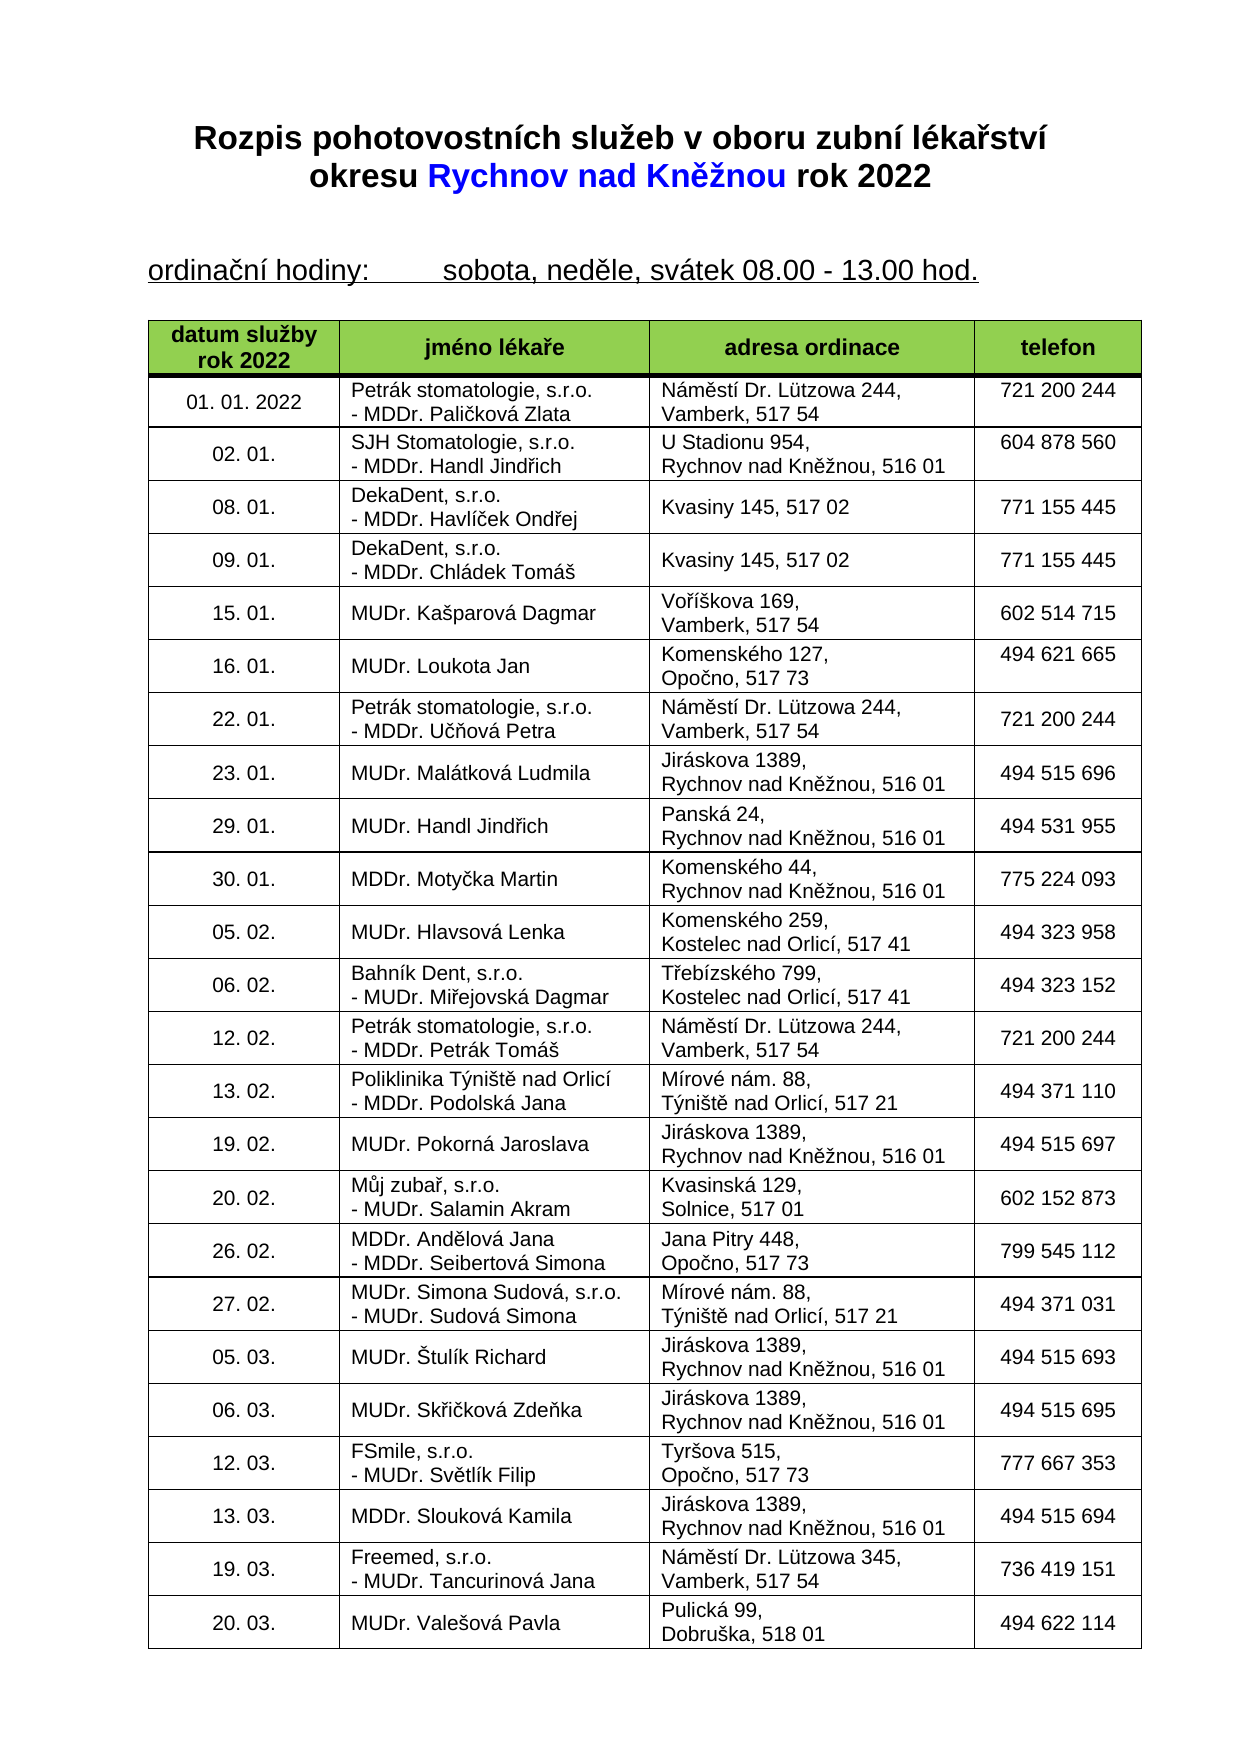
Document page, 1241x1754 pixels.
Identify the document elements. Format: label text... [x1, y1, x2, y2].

table_cell 09. 01. [149, 534, 339, 586]
table_cell 604 878 560 [975, 428, 1141, 479]
table_cell Můj zubař, s.r.o. - MUDr. Salamin Akram [340, 1171, 649, 1223]
table_cell Pulická 99, Dobruška, 518 01 [650, 1596, 974, 1648]
table_cell 30. 01. [149, 853, 339, 904]
table_cell 777 667 353 [975, 1437, 1141, 1489]
table_cell 494 371 110 [975, 1065, 1141, 1117]
table_cell Jiráskova 1389, Rychnov nad Kněžnou, 516 01 [650, 1331, 974, 1383]
table_cell Mírové nám. 88, Týniště nad Orlicí, 517 21 [650, 1278, 974, 1329]
table_cell 13. 03. [149, 1490, 339, 1542]
table_cell 26. 02. [149, 1224, 339, 1276]
table_cell 494 515 693 [975, 1331, 1141, 1383]
table_cell FSmile, s.r.o. - MUDr. Světlík Filip [340, 1437, 649, 1489]
table_cell 20. 03. [149, 1596, 339, 1648]
table_cell 06. 02. [149, 959, 339, 1011]
table_cell Jiráskova 1389, Rychnov nad Kněžnou, 516 01 [650, 1118, 974, 1170]
table_cell Kvasiny 145, 517 02 [650, 534, 974, 586]
table_cell 494 622 114 [975, 1596, 1141, 1648]
table_cell 29. 01. [149, 799, 339, 851]
table_cell DekaDent, s.r.o. - MDDr. Chládek Tomáš [340, 534, 649, 586]
table_cell MUDr. Skřičková Zdeňka [340, 1384, 649, 1436]
table_cell DekaDent, s.r.o. - MDDr. Havlíček Ondřej [340, 481, 649, 533]
table_cell SJH Stomatologie, s.r.o. - MDDr. Handl Jindřich [340, 428, 649, 479]
table_cell 799 545 112 [975, 1224, 1141, 1276]
table_cell 494 515 697 [975, 1118, 1141, 1170]
table_cell Mírové nám. 88, Týniště nad Orlicí, 517 21 [650, 1065, 974, 1117]
table_cell 721 200 244 [975, 1012, 1141, 1064]
table_cell 494 323 958 [975, 906, 1141, 958]
table_cell MUDr. Handl Jindřich [340, 799, 649, 851]
table_cell 19. 03. [149, 1543, 339, 1595]
table_header datum služby rok 2022 [149, 321, 339, 373]
table_cell Náměstí Dr. Lützowa 345, Vamberk, 517 54 [650, 1543, 974, 1595]
table_cell 494 531 955 [975, 799, 1141, 851]
table_cell Náměstí Dr. Lützowa 244, Vamberk, 517 54 [650, 693, 974, 745]
table_cell 736 419 151 [975, 1543, 1141, 1595]
table_cell Petrák stomatologie, s.r.o. - MDDr. Petrák Tomáš [340, 1012, 649, 1064]
table_cell Tyršova 515, Opočno, 517 73 [650, 1437, 974, 1489]
table_cell MUDr. Kašparová Dagmar [340, 587, 649, 639]
table_cell Jiráskova 1389, Rychnov nad Kněžnou, 516 01 [650, 746, 974, 798]
table_cell Panská 24, Rychnov nad Kněžnou, 516 01 [650, 799, 974, 851]
table_cell Poliklinika Týniště nad Orlicí - MDDr. Podolská Jana [340, 1065, 649, 1117]
table_cell 15. 01. [149, 587, 339, 639]
table_cell 19. 02. [149, 1118, 339, 1170]
table_cell 23. 01. [149, 746, 339, 798]
table_cell 20. 02. [149, 1171, 339, 1223]
table_cell 494 371 031 [975, 1278, 1141, 1329]
table_cell MDDr. Slouková Kamila [340, 1490, 649, 1542]
table_cell 602 152 873 [975, 1171, 1141, 1223]
table_cell Komenského 127, Opočno, 517 73 [650, 640, 974, 692]
table_header jméno lékaře [340, 321, 649, 373]
table_cell 01. 01. 2022 [149, 378, 339, 426]
table_cell 721 200 244 [975, 378, 1141, 426]
table_cell 771 155 445 [975, 481, 1141, 533]
table_cell MUDr. Štulík Richard [340, 1331, 649, 1383]
table_cell MDDr. Andělová Jana - MDDr. Seibertová Simona [340, 1224, 649, 1276]
table_cell Bahník Dent, s.r.o. - MUDr. Miřejovská Dagmar [340, 959, 649, 1011]
table_cell 27. 02. [149, 1278, 339, 1329]
table_cell 494 515 695 [975, 1384, 1141, 1436]
table_cell 494 515 696 [975, 746, 1141, 798]
table_cell 12. 02. [149, 1012, 339, 1064]
table_cell 775 224 093 [975, 853, 1141, 904]
table_cell Freemed, s.r.o. - MUDr. Tancurinová Jana [340, 1543, 649, 1595]
table_cell Náměstí Dr. Lützowa 244, Vamberk, 517 54 [650, 1012, 974, 1064]
table_cell 06. 03. [149, 1384, 339, 1436]
table_cell 13. 02. [149, 1065, 339, 1117]
table_header adresa ordinace [650, 321, 974, 373]
table_cell MUDr. Loukota Jan [340, 640, 649, 692]
table_cell 05. 03. [149, 1331, 339, 1383]
table_cell 771 155 445 [975, 534, 1141, 586]
table_cell 02. 01. [149, 428, 339, 479]
table_cell Třebízského 799, Kostelec nad Orlicí, 517 41 [650, 959, 974, 1011]
table_cell Kvasiny 145, 517 02 [650, 481, 974, 533]
table_cell 721 200 244 [975, 693, 1141, 745]
table_header telefon [975, 321, 1141, 373]
table_cell Komenského 259, Kostelec nad Orlicí, 517 41 [650, 906, 974, 958]
table_cell 494 323 152 [975, 959, 1141, 1011]
table_cell Jana Pitry 448, Opočno, 517 73 [650, 1224, 974, 1276]
text okresu Rychnov nad Kněžnou rok 2022 [148, 157, 1092, 195]
table_cell 22. 01. [149, 693, 339, 745]
table_cell Voříškova 169, Vamberk, 517 54 [650, 587, 974, 639]
text ordinační hodiny: sobota, neděle, svátek 08.00 - 13.00 hod. [148, 252, 1092, 286]
table_cell 494 515 694 [975, 1490, 1141, 1542]
table_cell MDDr. Motyčka Martin [340, 853, 649, 904]
table_cell Kvasinská 129, Solnice, 517 01 [650, 1171, 974, 1223]
table_cell Jiráskova 1389, Rychnov nad Kněžnou, 516 01 [650, 1490, 974, 1542]
table_cell 494 621 665 [975, 640, 1141, 692]
table_cell Jiráskova 1389, Rychnov nad Kněžnou, 516 01 [650, 1384, 974, 1436]
text Rozpis pohotovostních služeb v oboru zubní lékařství [148, 118, 1092, 157]
table_cell Náměstí Dr. Lützowa 244, Vamberk, 517 54 [650, 378, 974, 426]
table_cell 16. 01. [149, 640, 339, 692]
table_cell MUDr. Simona Sudová, s.r.o. - MUDr. Sudová Simona [340, 1278, 649, 1329]
table_cell 602 514 715 [975, 587, 1141, 639]
table_cell MUDr. Pokorná Jaroslava [340, 1118, 649, 1170]
table_cell MUDr. Malátková Ludmila [340, 746, 649, 798]
table_cell 05. 02. [149, 906, 339, 958]
table_cell 12. 03. [149, 1437, 339, 1489]
table_cell U Stadionu 954, Rychnov nad Kněžnou, 516 01 [650, 428, 974, 479]
table_cell Petrák stomatologie, s.r.o. - MDDr. Paličková Zlata [340, 378, 649, 426]
table_cell 08. 01. [149, 481, 339, 533]
table_cell MUDr. Hlavsová Lenka [340, 906, 649, 958]
table_cell Petrák stomatologie, s.r.o. - MDDr. Učňová Petra [340, 693, 649, 745]
table_cell Komenského 44, Rychnov nad Kněžnou, 516 01 [650, 853, 974, 904]
table_cell MUDr. Valešová Pavla [340, 1596, 649, 1648]
